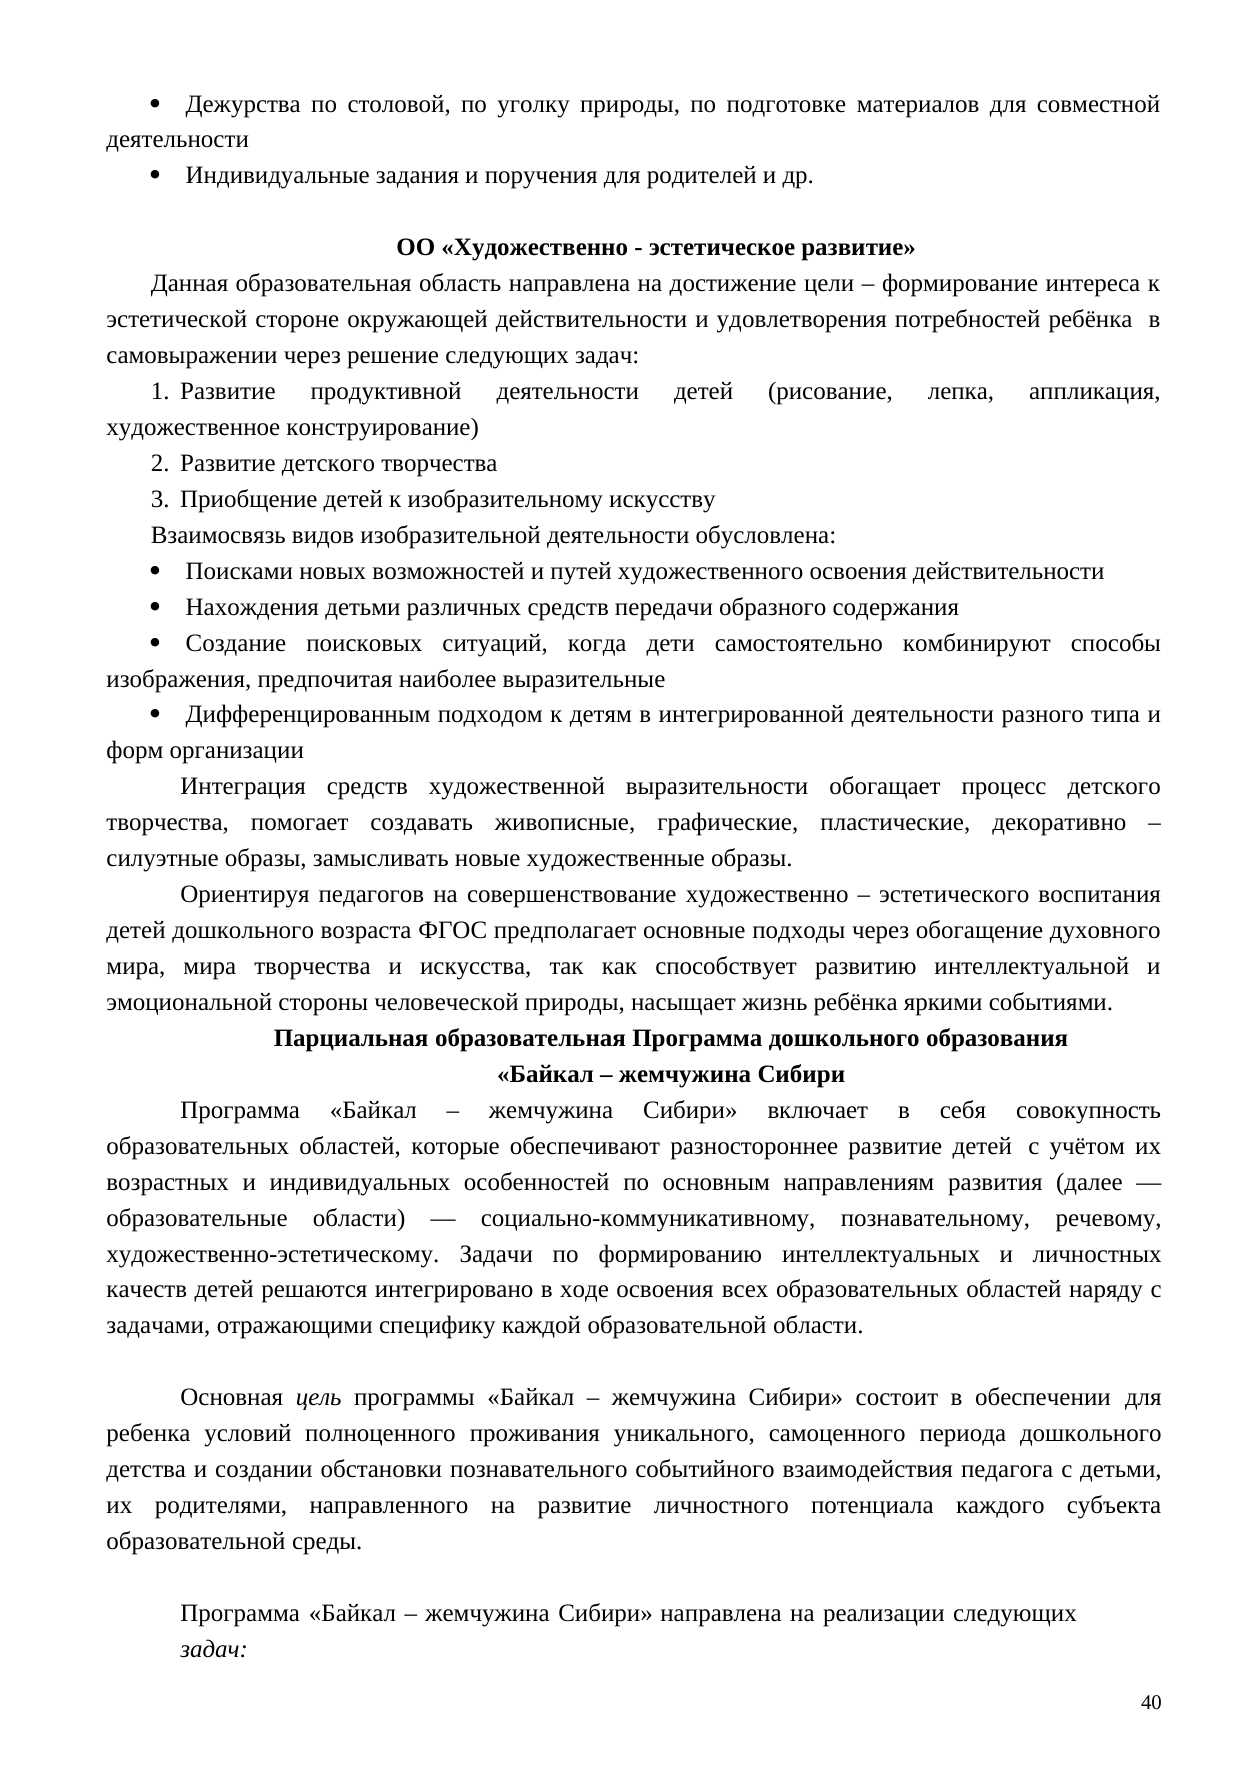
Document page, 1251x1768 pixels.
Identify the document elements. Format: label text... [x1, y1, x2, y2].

text Данная образовательная область направлена на достижение цели – формирование интереса к эстетической стороне окружающей действительности и удовлетворения потребностей ребёнка в самовыражении через решение следующих задач: [106, 268, 1162, 369]
text Программа «Байкал – жемчужина Сибири» включает в себя совокупность образовательных областей, которые обеспечивают разностороннее развитие детей с учётом их возрастных и индивидуальных особенностей по основным направлениям развития (далее — образовательные области) — социально-коммуникативному, познавательному, речевому, художественно-эстетическому. Задачи по формированию интеллектуальных и личностных качеств детей решаются интегрировано в ходе освоения всех образовательных областей наряду с задачами, отражающими специфику каждой образовательной области. [106, 1095, 1162, 1339]
list Индивидуальные задания и поручения для родителей и др. [106, 161, 1162, 189]
text Интеграция средств художественной выразительности обогащает процесс детского творчества, помогает создавать живописные, графические, пластические, декоративно – силуэтные образы, замысливать новые художественные образы. [106, 771, 1162, 872]
list Поисками новых возможностей и путей художественного освоения действительности [106, 556, 1162, 584]
text «Байкал – жемчужина Сибири [106, 1059, 1162, 1088]
list Приобщение детей к изобразительному искусству [106, 484, 1162, 513]
text Ориентируя педагогов на совершенствование художественно – эстетического воспитания детей дошкольного возраста ФГОС предполагает основные подходы через обогащение духовного мира, мира творчества и искусства, так как способствует развитию интеллектуальной и эмоциональной стороны человеческой природы, насыщает жизнь ребёнка яркими событиями. [106, 879, 1162, 1016]
text Основная цель программы «Байкал – жемчужина Сибири» состоит в обеспечении для ребенка условий полноценного проживания уникального, самоценного периода дошкольного детства и создании обстановки познавательного событийного взаимодействия педагога с детьми, их родителями, направленного на развитие личностного потенциала каждого субъекта образовательной среды. [106, 1382, 1162, 1555]
list Создание поисковых ситуаций, когда дети самостоятельно комбинируют способы изображения, предпочитая наиболее выразительные [106, 628, 1162, 692]
text ОО «Художественно - эстетическое развитие» [106, 232, 1162, 261]
list Развитие продуктивной деятельности детей (рисование, лепка, аппликация, художественное конструирование) [106, 376, 1162, 441]
list Нахождения детьми различных средств передачи образного содержания [106, 592, 1162, 621]
text задач: [106, 1634, 1162, 1663]
list Дифференцированным подходом к детям в интегрированной деятельности разного типа и форм организации [106, 699, 1162, 764]
list Развитие детского творчества [106, 448, 1162, 477]
subtitle Парциальная образовательная Программа дошкольного образования [106, 1023, 1162, 1052]
text Взаимосвязь видов изобразительной деятельности обусловлена: [106, 520, 1162, 549]
text Программа «Байкал – жемчужина Сибири» направлена на реализации следующих [106, 1598, 1162, 1627]
list Дежурства по столовой, по уголку природы, по подготовке материалов для совместной деятельности [106, 89, 1162, 153]
